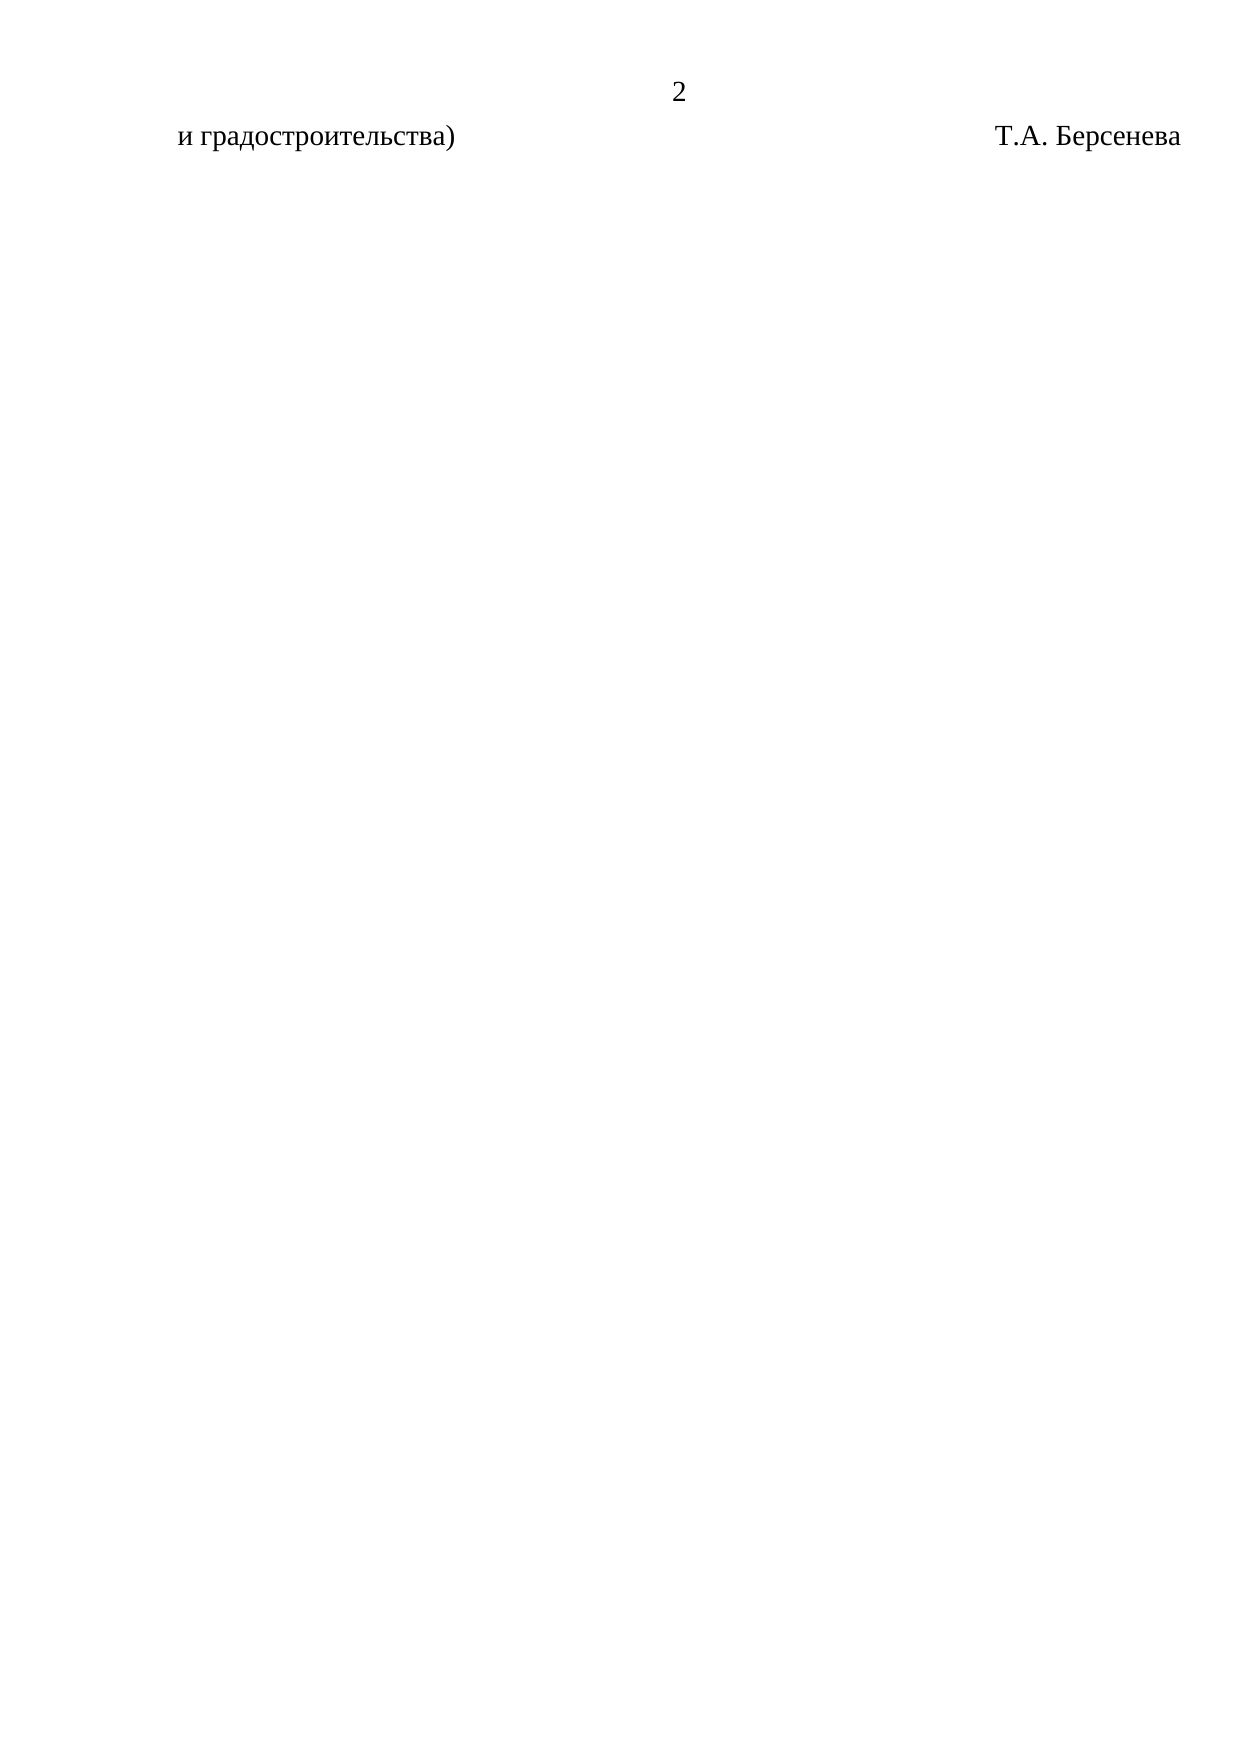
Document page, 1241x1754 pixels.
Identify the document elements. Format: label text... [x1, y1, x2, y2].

text и градостроительства) Т.А. Берсенева [177, 118, 1181, 152]
